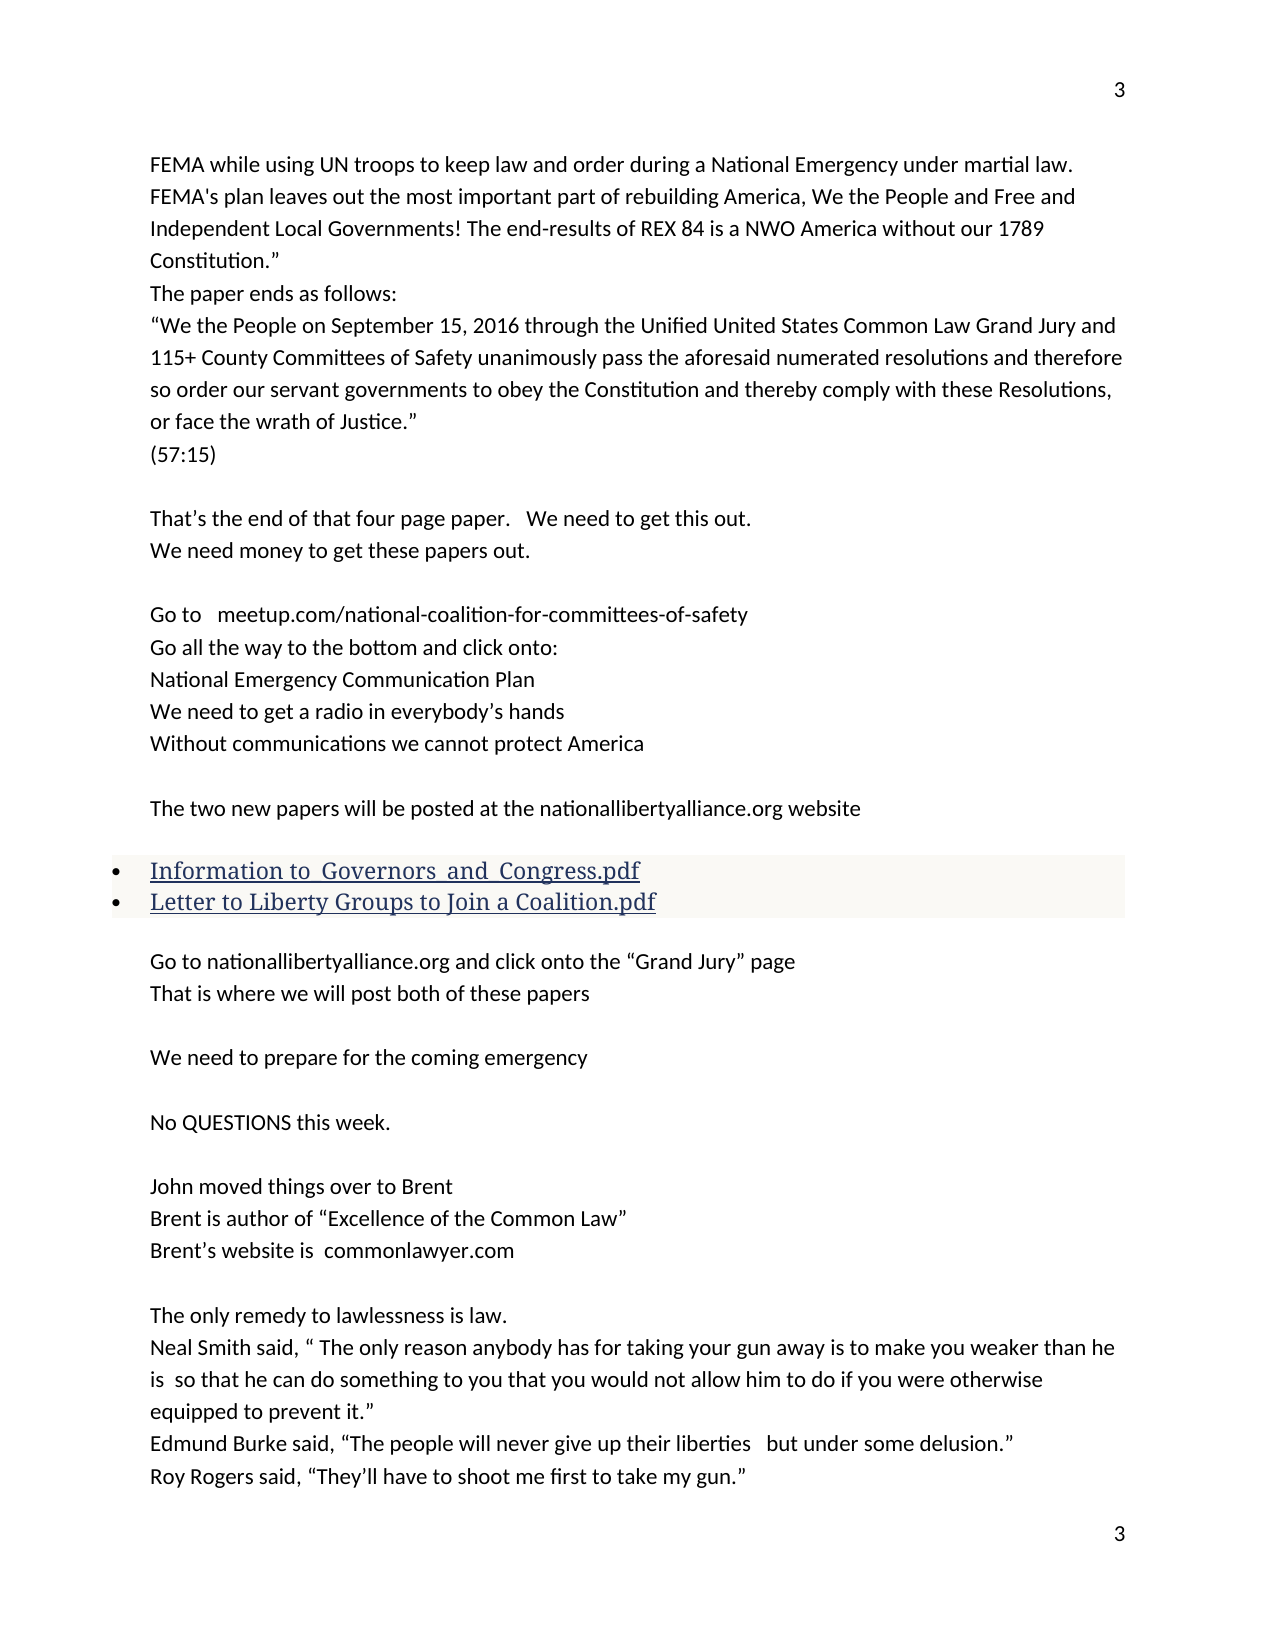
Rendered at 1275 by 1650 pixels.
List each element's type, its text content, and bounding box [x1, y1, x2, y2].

text Brent is author of “Excellence of the Common Law” [150, 1204, 1125, 1232]
list Information to_Governors_and_Congress.pdf [112, 855, 1125, 886]
text Edmund Burke said, “The people will never give up their liberties but under some delusion.” [150, 1429, 1125, 1458]
text (57:15) [150, 440, 1125, 468]
text Go to meetup.com/national-coalition-for-committees-of-safety [150, 601, 1125, 629]
text “We the People on September 15, 2016 through the Unified United States Common Law Grand Jury and 115+ County Committees of Safety unanimously pass the aforesaid numerated resolutions and therefore so order our servant governments to obey the Constitution and thereby comply with these Resolutions, or face the wrath of Justice.” [150, 311, 1125, 436]
text The two new papers will be posted at the nationallibertyalliance.org website [150, 794, 1125, 822]
text Without communications we cannot protect America [150, 729, 1125, 757]
text We need money to get these papers out. [150, 536, 1125, 564]
text We need to get a radio in everybody’s hands [150, 697, 1125, 725]
text That is where we will post both of these papers [150, 979, 1125, 1007]
list Letter to Liberty Groups to Join a Coalition.pdf [112, 886, 1125, 918]
text John moved things over to Brent [150, 1172, 1125, 1200]
text The paper ends as follows: [150, 279, 1125, 307]
text Go to nationallibertyalliance.org and click onto the “Grand Jury” page [150, 947, 1125, 975]
text Neal Smith said, “ The only reason anybody has for taking your gun away is to make you weaker than he is so that he can do something to you that you would not allow him to do if you were otherwise equipped to prevent it.” [150, 1333, 1125, 1425]
text Go all the way to the bottom and click onto: [150, 633, 1125, 661]
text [150, 150, 1125, 274]
text That’s the end of that four page paper. We need to get this out. [150, 504, 1125, 532]
text No QUESTIONS this week. [150, 1108, 1125, 1136]
text Roy Rogers said, “They’ll have to shoot me first to take my gun.” [150, 1462, 1125, 1490]
text National Emergency Communication Plan [150, 665, 1125, 693]
text We need to prepare for the coming emergency [150, 1043, 1125, 1071]
text Brent’s website is commonlawyer.com [150, 1236, 1125, 1264]
text The only remedy to lawlessness is law. [150, 1301, 1125, 1329]
